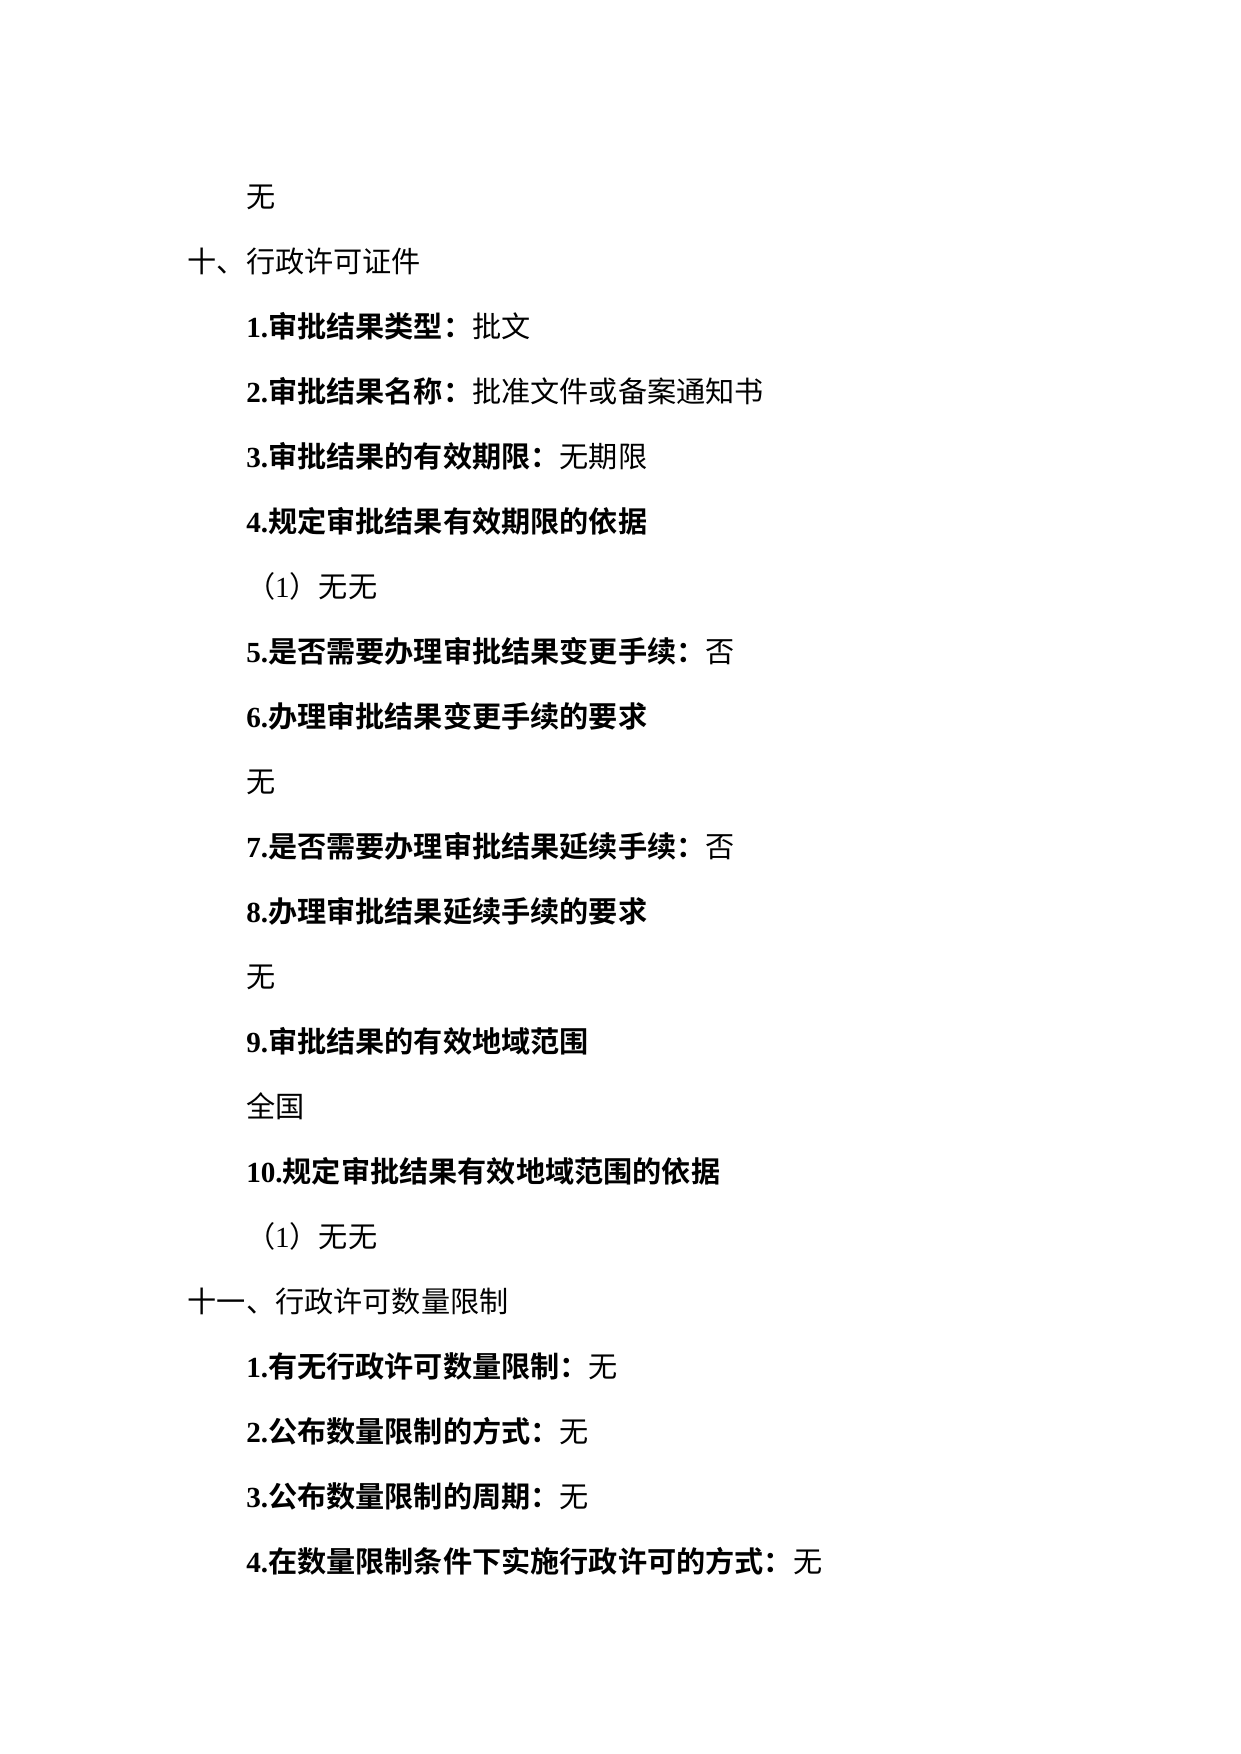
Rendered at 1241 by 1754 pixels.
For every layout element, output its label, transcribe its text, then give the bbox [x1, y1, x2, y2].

text 3.审批结果的有效期限：无期限 [187, 422, 1053, 487]
text 3.公布数量限制的周期：无 [187, 1462, 1053, 1527]
text 5.是否需要办理审批结果变更手续：否 [187, 617, 1053, 682]
text （1）无无 [187, 552, 1053, 617]
text 无 [187, 162, 1053, 227]
text 无 [187, 942, 1053, 1007]
text 1.有无行政许可数量限制：无 [187, 1332, 1053, 1397]
text 1.审批结果类型：批文 [187, 292, 1053, 357]
text 9.审批结果的有效地域范围 [187, 1007, 1053, 1072]
text 4.规定审批结果有效期限的依据 [187, 487, 1053, 552]
text 十一、行政许可数量限制 [187, 1267, 1053, 1332]
text 2.审批结果名称：批准文件或备案通知书 [187, 357, 1053, 422]
text 2.公布数量限制的方式：无 [187, 1397, 1053, 1462]
text （1）无无 [187, 1202, 1053, 1267]
text 4.在数量限制条件下实施行政许可的方式：无 [187, 1527, 1053, 1592]
text 8.办理审批结果延续手续的要求 [187, 877, 1053, 942]
text 无 [187, 747, 1053, 812]
text 7.是否需要办理审批结果延续手续：否 [187, 812, 1053, 877]
text 全国 [187, 1072, 1053, 1137]
text 10.规定审批结果有效地域范围的依据 [187, 1137, 1053, 1202]
text 6.办理审批结果变更手续的要求 [187, 682, 1053, 747]
text 十、行政许可证件 [187, 227, 1053, 292]
